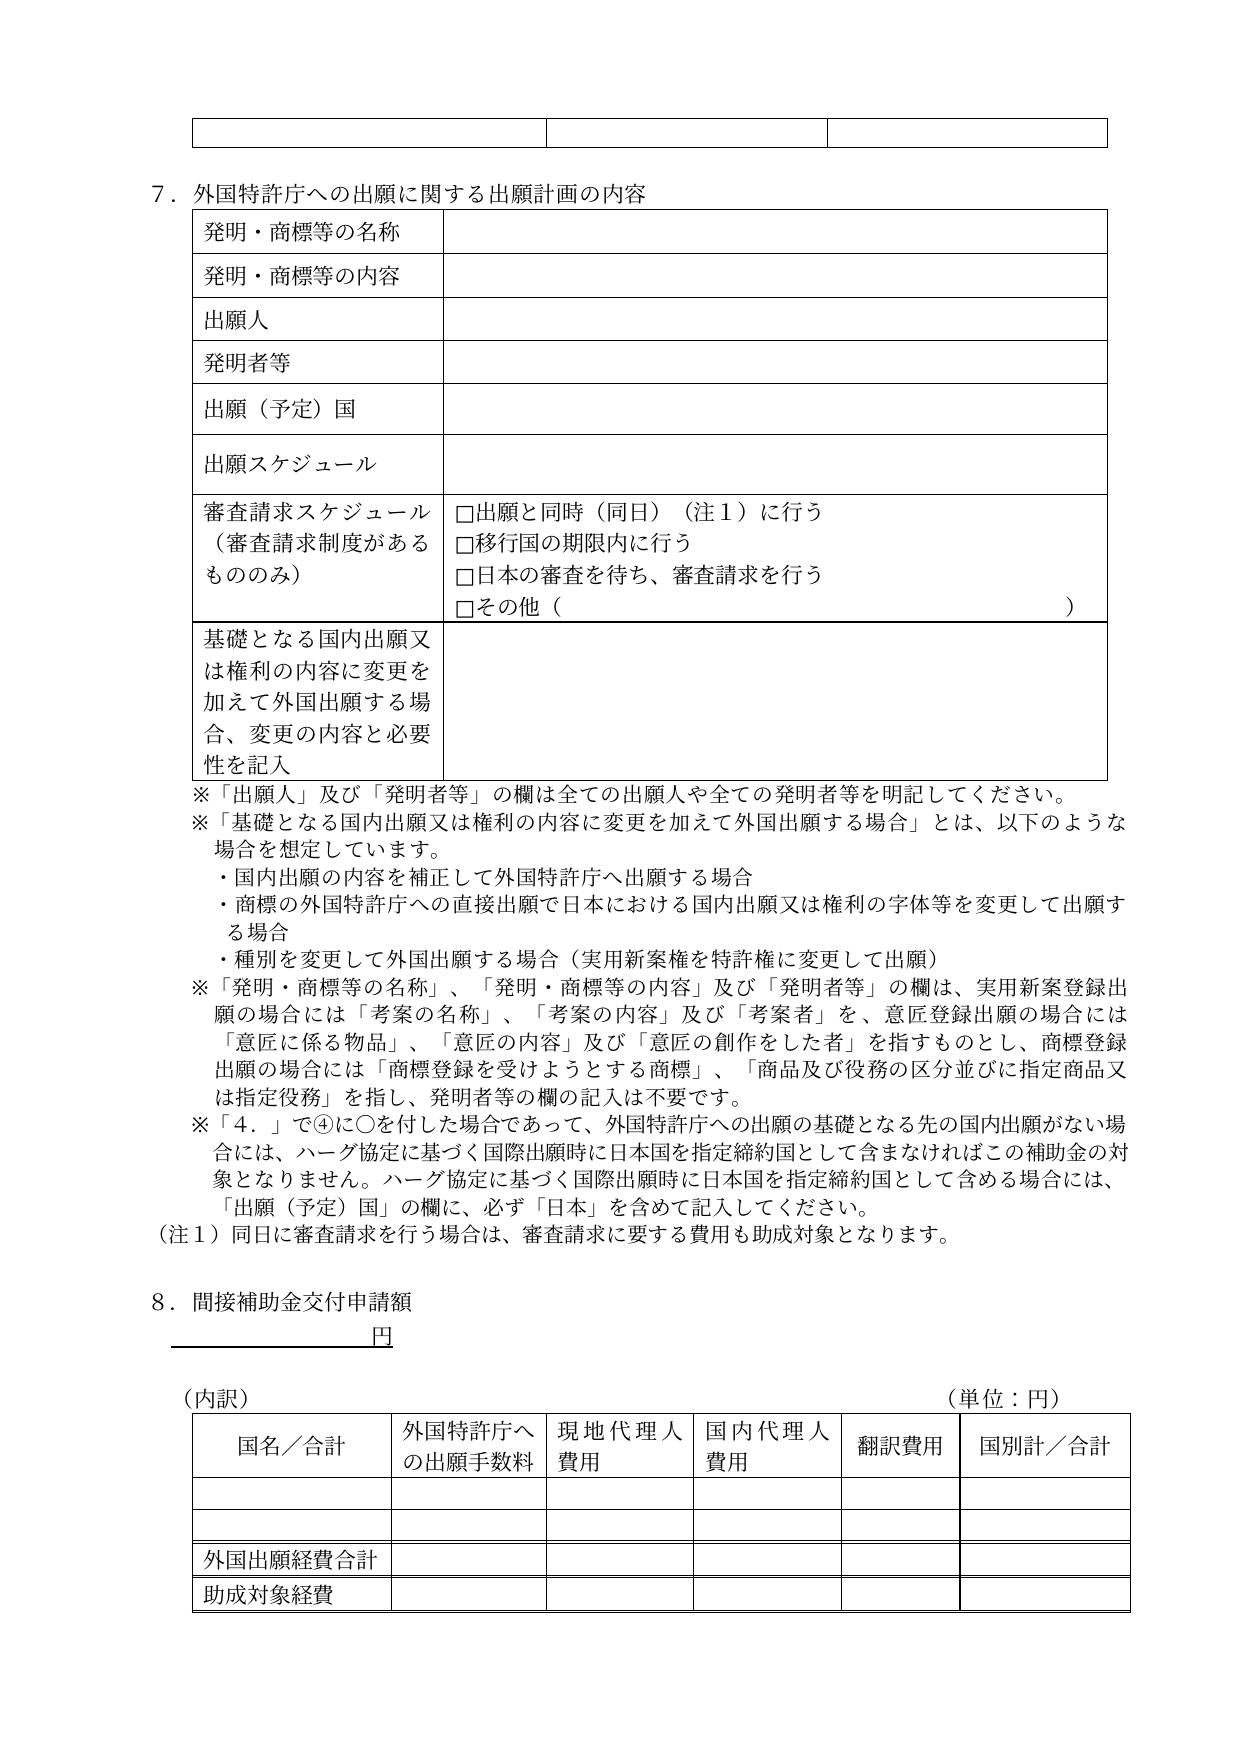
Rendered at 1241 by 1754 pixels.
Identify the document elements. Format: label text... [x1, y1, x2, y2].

table_cell 助成対象経費 [193, 1578, 391, 1609]
table_header 国内代理人費用 [694, 1414, 841, 1477]
table_cell [193, 1510, 391, 1540]
text ※「発明・商標等の名称」、「発明・商標等の内容」及び「発明者等」の欄は、実用新案登録出願の場合には「考案の名称」、「考案の内容」及び「考案者」を、意匠登録出願の場合には「意匠に係る物品」、「意匠の内容」及び「意匠の創作をした者」を指すものとし、商標登録出願の場合には「商標登録を受けようとする商標」、「商品及び役務の区分並びに指定商品又は指定役務」を指し、発明者等の欄の記入は不要です。 [191, 973, 1129, 1111]
table_cell [547, 1544, 693, 1575]
table_cell 発明者等 [193, 341, 443, 382]
table_cell 発明・商標等の内容 [193, 254, 443, 297]
table_cell [961, 1578, 1130, 1609]
table_cell [444, 341, 1107, 382]
table_cell [547, 1478, 693, 1508]
table_header 翻訳費用 [842, 1414, 959, 1477]
table_cell [842, 1478, 959, 1508]
table_header 外国特許庁への出願手数料 [392, 1414, 546, 1477]
text ８．間接補助金交付申請額 [148, 1282, 1122, 1317]
table_header [444, 210, 1107, 252]
text （注１）同日に審査請求を行う場合は、審査請求に要する費用も助成対象となります。 [148, 1221, 1129, 1248]
table_cell [444, 254, 1107, 297]
table_cell 出願人 [193, 298, 443, 340]
table_cell [392, 1578, 546, 1609]
table_cell [392, 1544, 546, 1575]
text ・商標の外国特許庁への直接出願で日本における国内出願又は権利の字体等を変更して出願する場合 [191, 891, 1129, 946]
text ※「４．」で④に○を付した場合であって、外国特許庁への出願の基礎となる先の国内出願がない場合には、ハーグ協定に基づく国際出願時に日本国を指定締約国として含まなければこの補助金の対象となりません。ハーグ協定に基づく国際出願時に日本国を指定締約国として含める場合には、「出願（予定）国」の欄に、必ず「日本」を含めて記入してください。 [191, 1111, 1129, 1221]
table_cell [842, 1578, 959, 1609]
table_cell 基礎となる国内出願又は権利の内容に変更を加えて外国出願する場合、変更の内容と必要性を記入 [193, 623, 443, 780]
table_cell [547, 1510, 693, 1540]
text ・種別を変更して外国出願する場合（実用新案権を特許権に変更して出願） [191, 946, 1129, 973]
table_cell [444, 298, 1107, 340]
table_cell [547, 1578, 693, 1609]
text ７．外国特許庁への出願に関する出願計画の内容 [148, 177, 1122, 209]
table_cell 出願（予定）国 [193, 384, 443, 433]
table_cell [961, 1510, 1130, 1540]
table_cell [444, 435, 1107, 494]
table_cell □出願と同時（同日）（注１）に行う □移行国の期限内に行う □日本の審査を待ち、審査請求を行う □その他（ ） [444, 495, 1107, 621]
table_cell [961, 1478, 1130, 1508]
table_cell [828, 119, 1107, 147]
table_header 国名／合計 [193, 1414, 391, 1477]
table_cell [444, 623, 1107, 780]
table_cell [842, 1544, 959, 1575]
table_cell 審査請求スケジュール（審査請求制度があるもののみ） [193, 495, 443, 621]
table_header 発明・商標等の名称 [193, 210, 443, 252]
table_cell [193, 1478, 391, 1508]
table_cell [392, 1510, 546, 1540]
table_cell [694, 1544, 841, 1575]
table_cell [694, 1478, 841, 1508]
text ※「基礎となる国内出願又は権利の内容に変更を加えて外国出願する場合」とは、以下のような場合を想定しています。 [191, 808, 1129, 863]
table_cell [547, 119, 827, 147]
table_cell [842, 1510, 959, 1540]
table_cell [961, 1544, 1130, 1575]
text ※「出願人」及び「発明者等」の欄は全ての出願人や全ての発明者等を明記してください。 [148, 781, 1129, 808]
text （内訳） （単位：円） [148, 1385, 1152, 1413]
table_cell 外国出願経費合計 [193, 1544, 391, 1575]
table_cell [694, 1510, 841, 1540]
table_cell [193, 119, 546, 147]
table_header 国別計／合計 [961, 1414, 1130, 1477]
table_cell 出願スケジュール [193, 435, 443, 494]
text 円 [148, 1317, 1122, 1351]
table_cell [392, 1478, 546, 1508]
table_cell [444, 384, 1107, 433]
text ・国内出願の内容を補正して外国特許庁へ出願する場合 [191, 863, 1129, 891]
table_header 現地代理人費用 [547, 1414, 693, 1477]
table_cell [694, 1578, 841, 1609]
